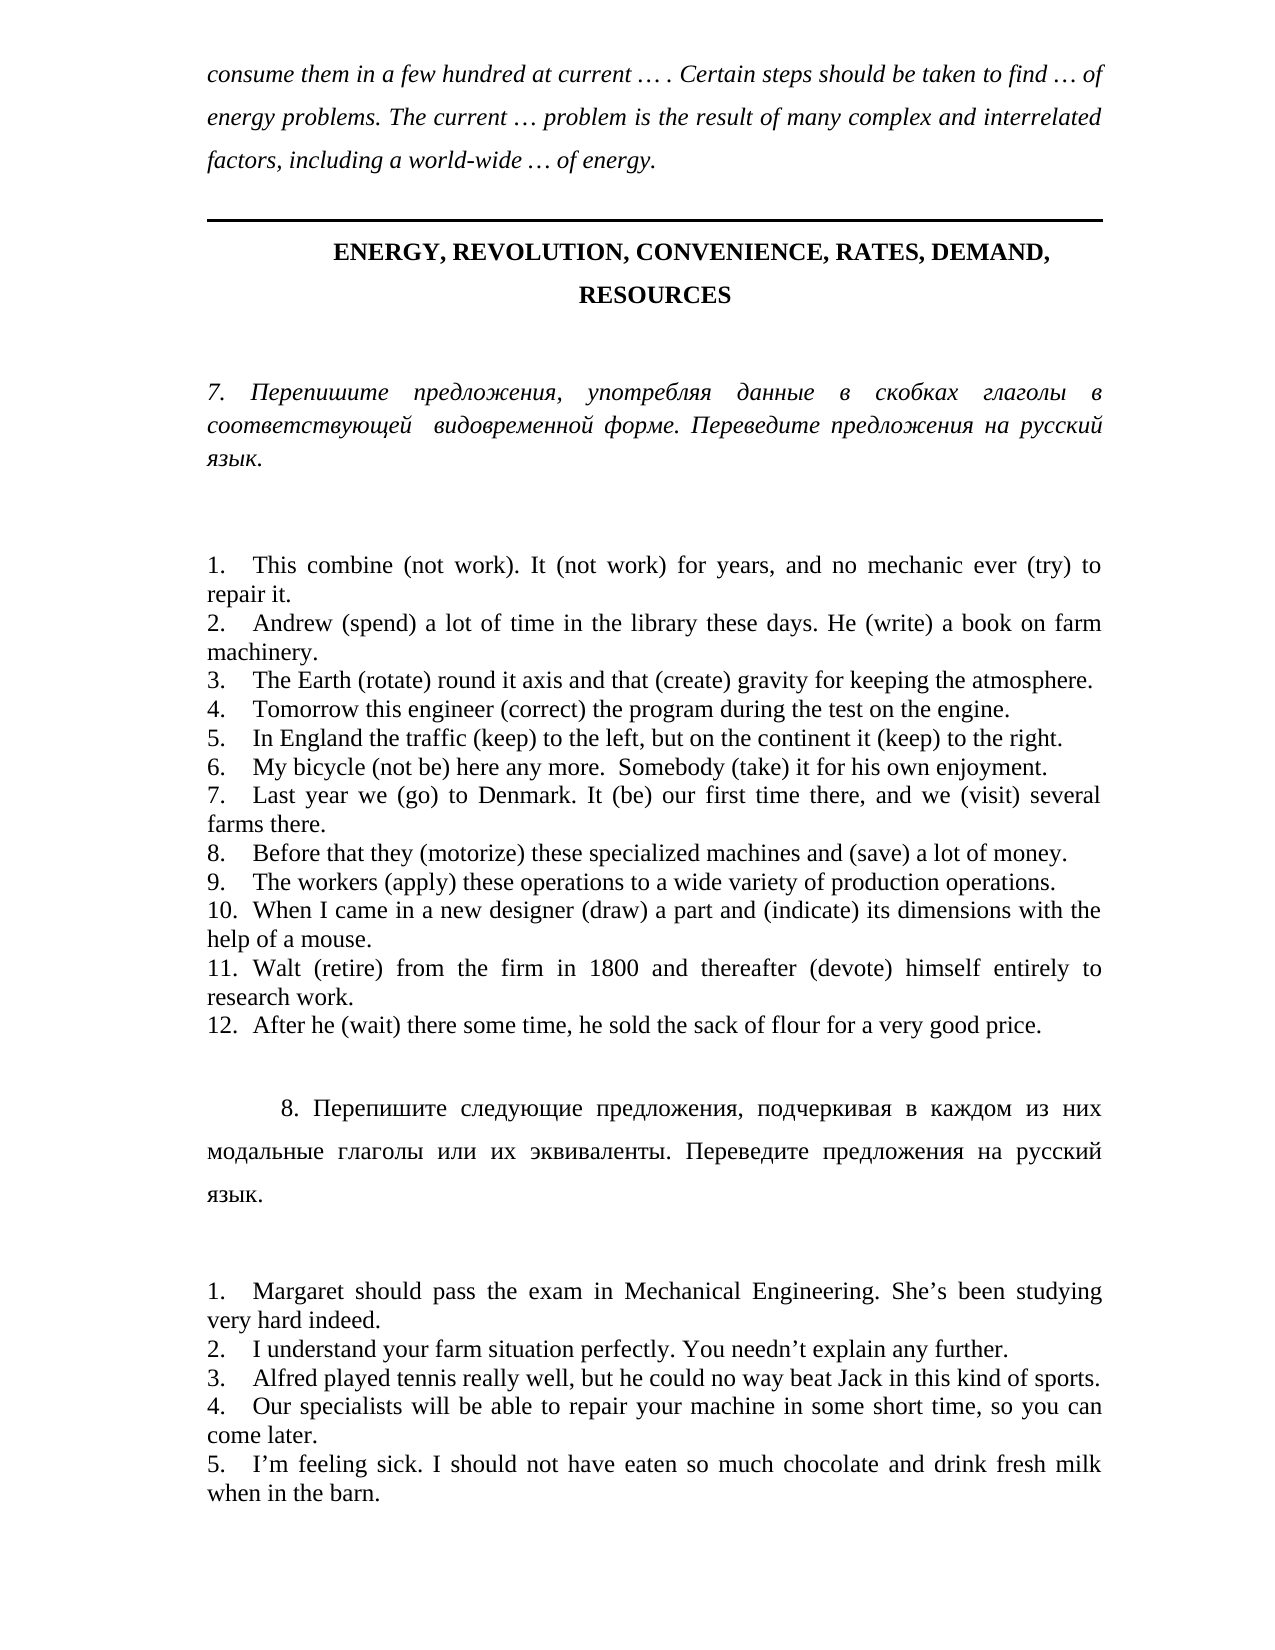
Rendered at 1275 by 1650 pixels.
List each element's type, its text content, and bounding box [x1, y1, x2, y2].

list The workers (apply) these operations to a wide variety of production operations. [207, 867, 1103, 896]
list Tomorrow this engineer (correct) the program during the test on the engine. [207, 694, 1103, 723]
list The Earth (rotate) round it axis and that (create) gravity for keeping the atmosphere. [207, 666, 1103, 694]
list When I came in a new designer (draw) a part and (indicate) its dimensions with the help of a mouse. [207, 896, 1103, 953]
list My bicycle (not be) here any more. Somebody (take) it for his own enjoyment. [207, 752, 1103, 781]
list After he (wait) there some time, he sold the sack of flour for a very good price. [207, 1011, 1103, 1039]
list I’m feeling sick. I should not have eaten so much chocolate and drink fresh milk when in the barn. [207, 1449, 1103, 1506]
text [207, 59, 1103, 174]
list I understand your farm situation perfectly. You needn’t explain any further. [207, 1334, 1103, 1363]
list In England the traffic (keep) to the left, but on the continent it (keep) to the right. [207, 723, 1103, 752]
list Our specialists will be able to repair your machine in some short time, so you can come later. [207, 1391, 1103, 1449]
list Before that they (motorize) these specialized machines and (save) a lot of money. [207, 838, 1103, 867]
list This combine (not work). It (not work) for years, and no mechanic ever (try) to repair it. [207, 551, 1103, 608]
subtitle Energy, revolution, convenience, rates, demand, resources [207, 237, 1103, 309]
text 7. Перепишите предложения, употребляя данные в скобках глаголы в соответствующей видовременной форме. Переведите предложения на русский язык. [207, 377, 1103, 472]
text 8. Перепишите следующие предложения, подчеркивая в каждом из них модальные глаголы или их эквиваленты. Переведите предложения на русский язык. [207, 1093, 1103, 1208]
list Margaret should pass the exam in Mechanical Engineering. She’s been studying very hard indeed. [207, 1276, 1103, 1334]
list Andrew (spend) a lot of time in the library these days. He (write) a book on farm machinery. [207, 608, 1103, 666]
list Walt (retire) from the firm in 1800 and thereafter (devote) himself entirely to research work. [207, 953, 1103, 1011]
list Last year we (go) to Denmark. It (be) our first time there, and we (visit) several farms there. [207, 781, 1103, 838]
list Alfred played tennis really well, but he could no way beat Jack in this kind of sports. [207, 1363, 1103, 1391]
